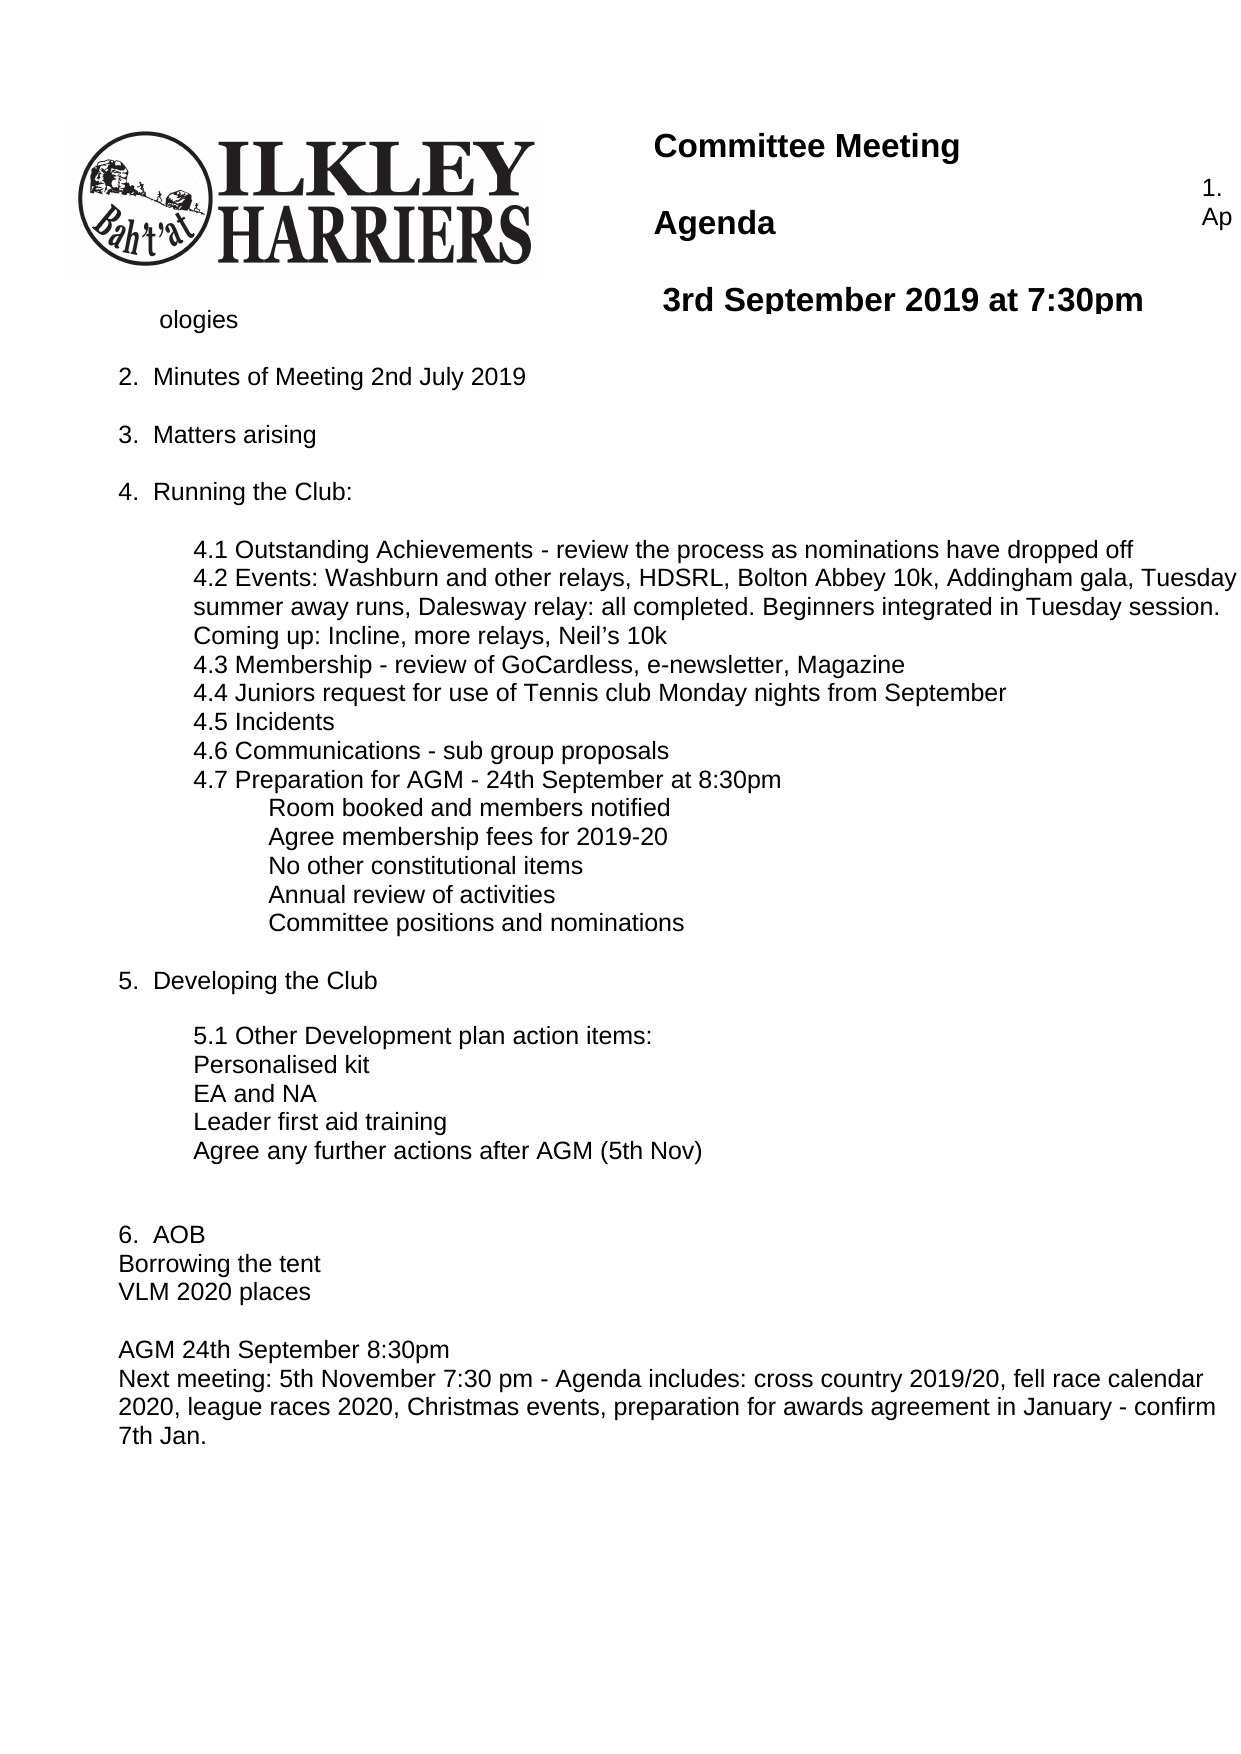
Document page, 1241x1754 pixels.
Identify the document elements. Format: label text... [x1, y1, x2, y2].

text 6. AOB [118, 1220, 1240, 1249]
text Agree membership fees for 2019-20 [193, 822, 1240, 851]
text 4.6 Communications - sub group proposals [193, 736, 1240, 765]
text Annual review of activities [193, 880, 1240, 908]
text VLM 2020 places [118, 1277, 1240, 1306]
text EA and NA [118, 1078, 1240, 1107]
text 4.1 Outstanding Achievements - review the process as nominations have dropped off [118, 535, 1240, 563]
text 4.4 Juniors request for use of Tennis club Monday nights from September [193, 678, 1240, 707]
text 4.2 Events: Washburn and other relays, HDSRL, Bolton Abbey 10k, Addingham gala, Tuesday summer away runs, Dalesway relay: all completed. Beginners integrated in Tuesday session. [118, 563, 1240, 621]
picture [64, 118, 543, 280]
text Leader first aid training [193, 1107, 1240, 1136]
text 2. Minutes of Meeting 2nd July 2019 [118, 362, 1240, 391]
text Next meeting: 5th November 7:30 pm - Agenda includes: cross country 2019/20, fell race calendar 2020, league races 2020, Christmas events, preparation for awards agreement in January - confirm 7th Jan. [118, 1364, 1240, 1450]
text 4.5 Incidents [193, 707, 1240, 736]
text No other constitutional items [193, 851, 1240, 880]
text 4. Running the Club: [118, 477, 1240, 506]
text Agree any further actions after AGM (5th Nov) [118, 1136, 1240, 1165]
text AGM 24th September 8:30pm [118, 1335, 1240, 1364]
text 5.1 Other Development plan action items: [118, 1021, 1240, 1050]
text Borrowing the tent [118, 1249, 1240, 1277]
text Coming up: Incline, more relays, Neil’s 10k [118, 621, 1240, 650]
text 5. Developing the Club [118, 966, 1240, 995]
text Personalised kit [118, 1050, 1240, 1078]
list Apologies [118, 173, 1240, 333]
text Committee positions and nominations [193, 908, 1240, 937]
text 3. Matters arising [118, 420, 1240, 448]
text 4.3 Membership - review of GoCardless, e-newsletter, Magazine [193, 650, 1240, 678]
text Room booked and members notified [193, 793, 1240, 822]
text 4.7 Preparation for AGM - 24th September at 8:30pm [193, 765, 1240, 793]
